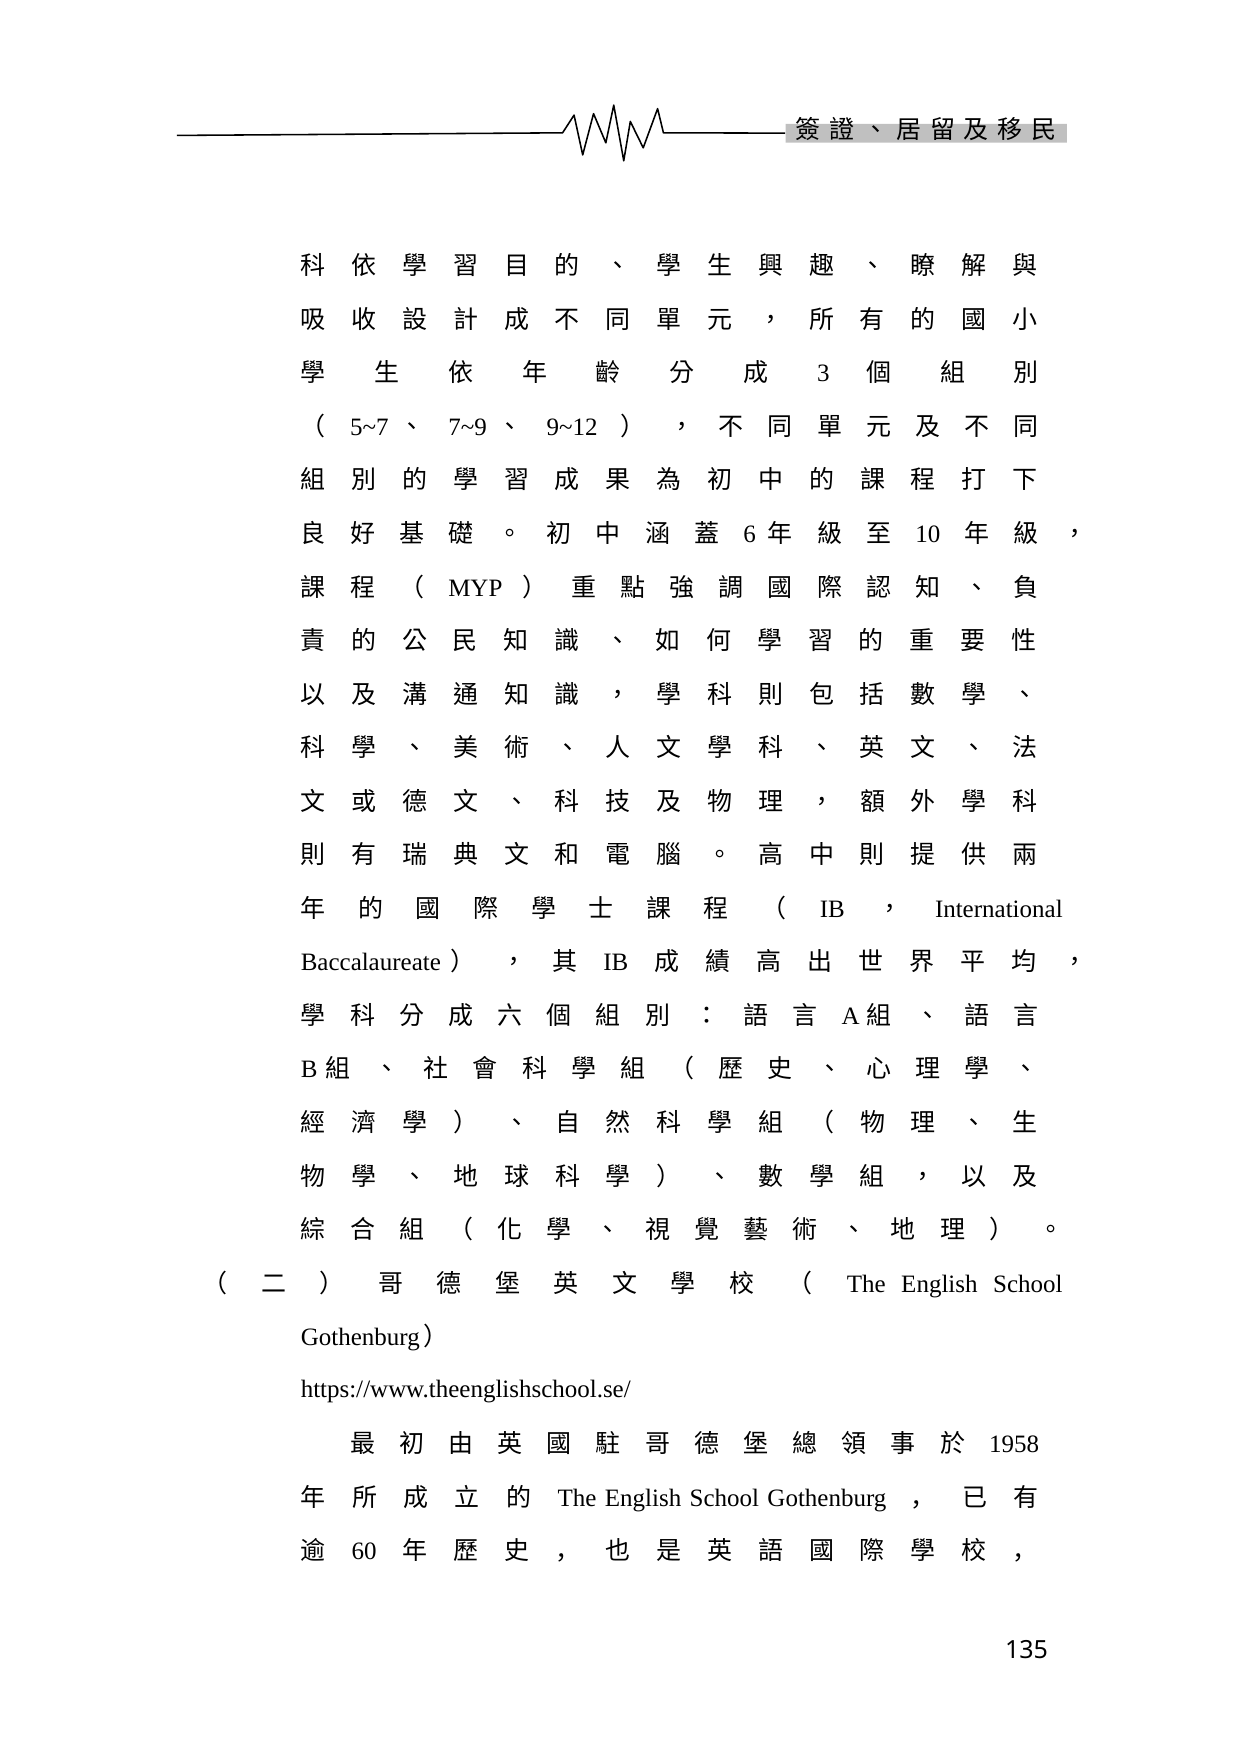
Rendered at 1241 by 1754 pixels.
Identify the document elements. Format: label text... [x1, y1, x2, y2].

text https://www.theenglishschool.se/ [276, 1362, 1063, 1415]
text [276, 1415, 1063, 1576]
text （二）哥德堡英文學校（The English School Gothenburg） [202, 1254, 1063, 1362]
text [276, 237, 1063, 1254]
